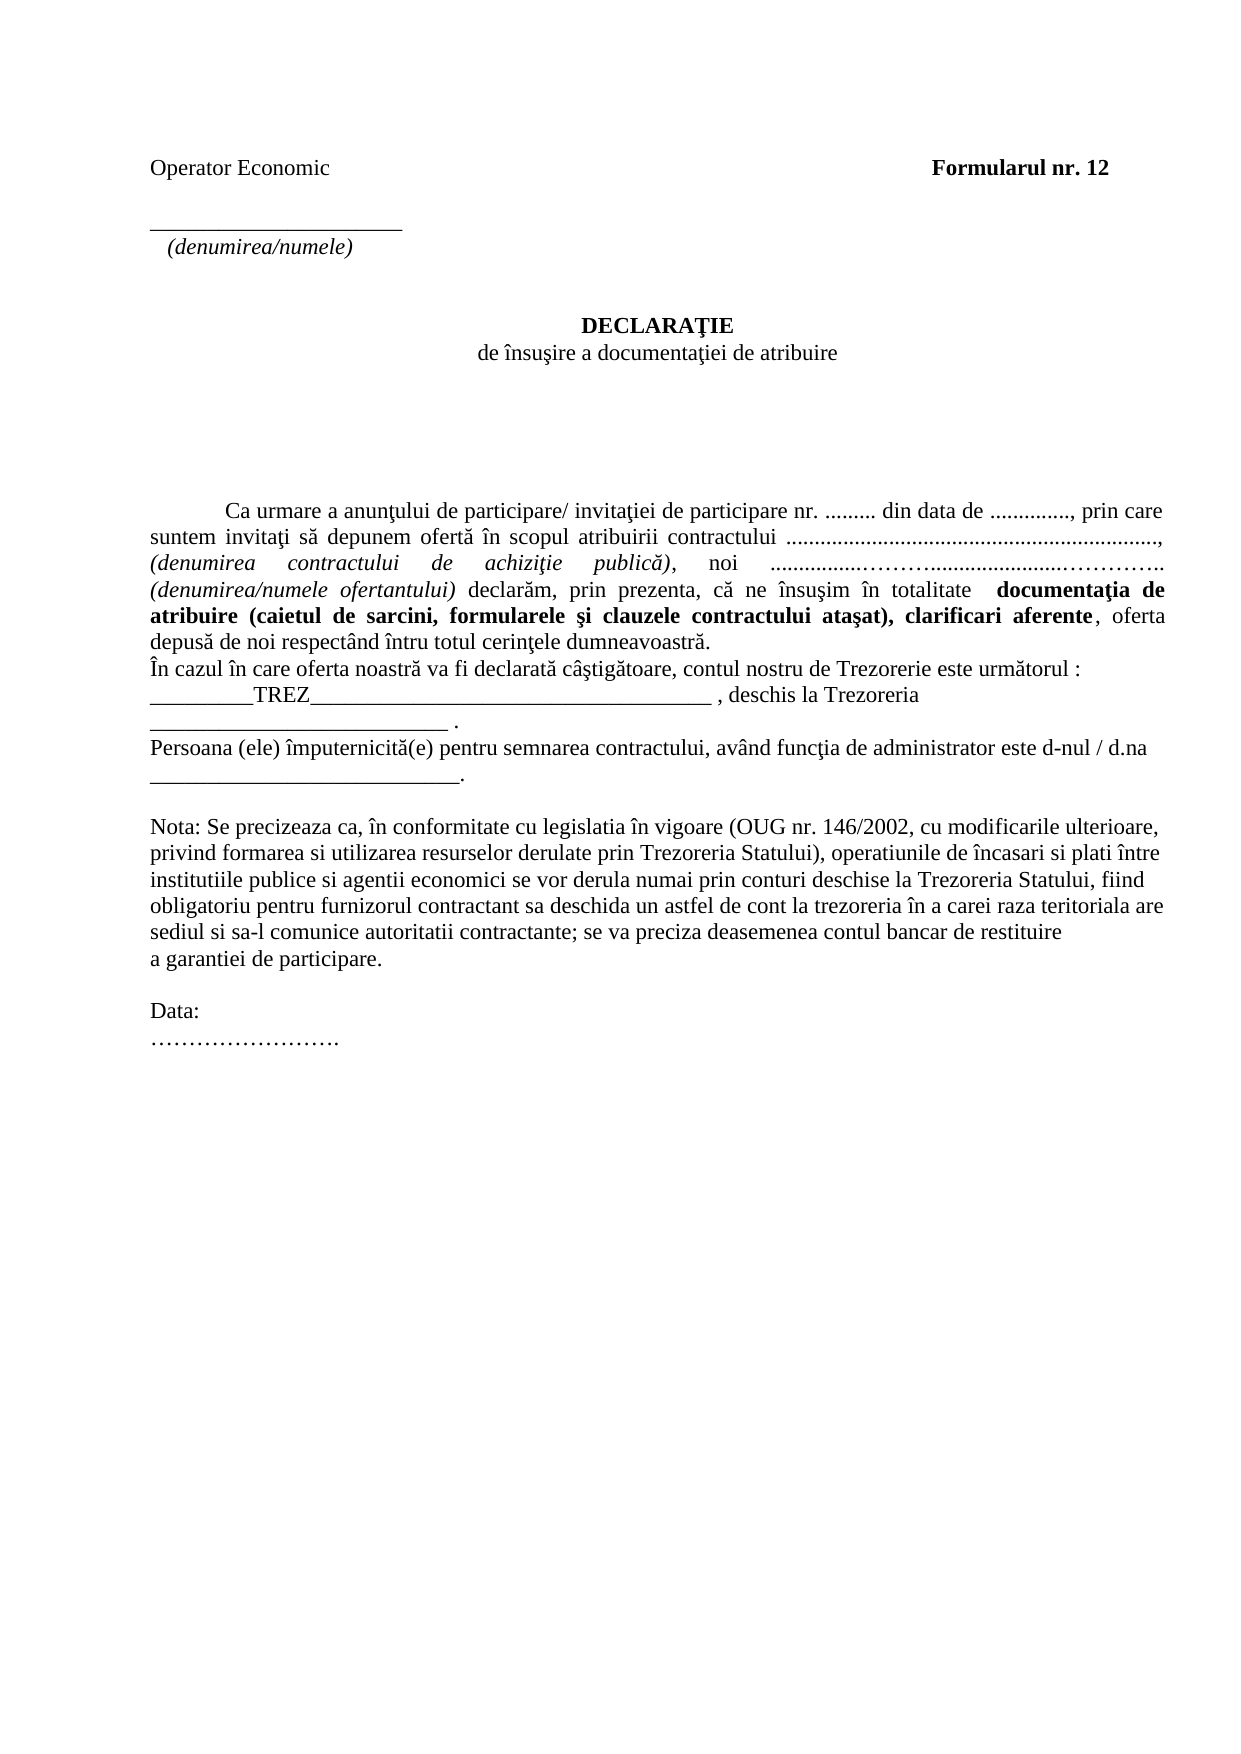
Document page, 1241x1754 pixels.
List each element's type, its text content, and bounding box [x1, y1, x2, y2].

text (denumirea/numele) [150, 233, 1165, 259]
text de însuşire a documentaţiei de atribuire [150, 338, 1165, 365]
text ______________________ [150, 207, 1165, 233]
text a garantiei de participare. [150, 945, 1165, 971]
text DECLARAŢIE [150, 312, 1165, 338]
text Operator Economic Formularul nr. 12 [150, 154, 1165, 180]
text Persoana (ele) împuternicită(e) pentru semnarea contractului, având funcţia de administrator este d-nul / d.na ___________________________. [150, 734, 1165, 787]
text În cazul în care oferta noastră va fi declarată câştigătoare, contul nostru de Trezorerie este următorul : _________TREZ___________________________________ , deschis la Trezoreria __________________________ . [150, 655, 1165, 734]
text Data: [150, 997, 1165, 1024]
text Ca urmare a anunţului de participare/ invitaţiei de participare nr. ......... din data de .............., prin care suntem invitaţi să depunem ofertă în scopul atribuirii contractului ................................................................., (denumirea contractului de achiziţie publică), noi ................……….......................………….. (denumirea/numele ofertantului) declarăm, prin prezenta, că ne însuşim în totalitate documentaţia de atribuire (caietul de sarcini, formularele şi clauzele contractului ataşat), clarificari aferente, oferta depusă de noi respectând întru totul cerinţele dumneavoastră. [150, 497, 1165, 655]
text ……………………. [150, 1024, 1165, 1050]
text Nota: Se precizeaza ca, în conformitate cu legislatia în vigoare (OUG nr. 146/2002, cu modificarile ulterioare, privind formarea si utilizarea resurselor derulate prin Trezoreria Statului), operatiunile de încasari si plati între institutiile publice si agentii economici se vor derula numai prin conturi deschise la Trezoreria Statului, fiind obligatoriu pentru furnizorul contractant sa deschida un astfel de cont la trezoreria în a carei raza teritoriala are sediul si sa-l comunice autoritatii contractante; se va preciza deasemenea contul bancar de restituire [150, 813, 1165, 945]
